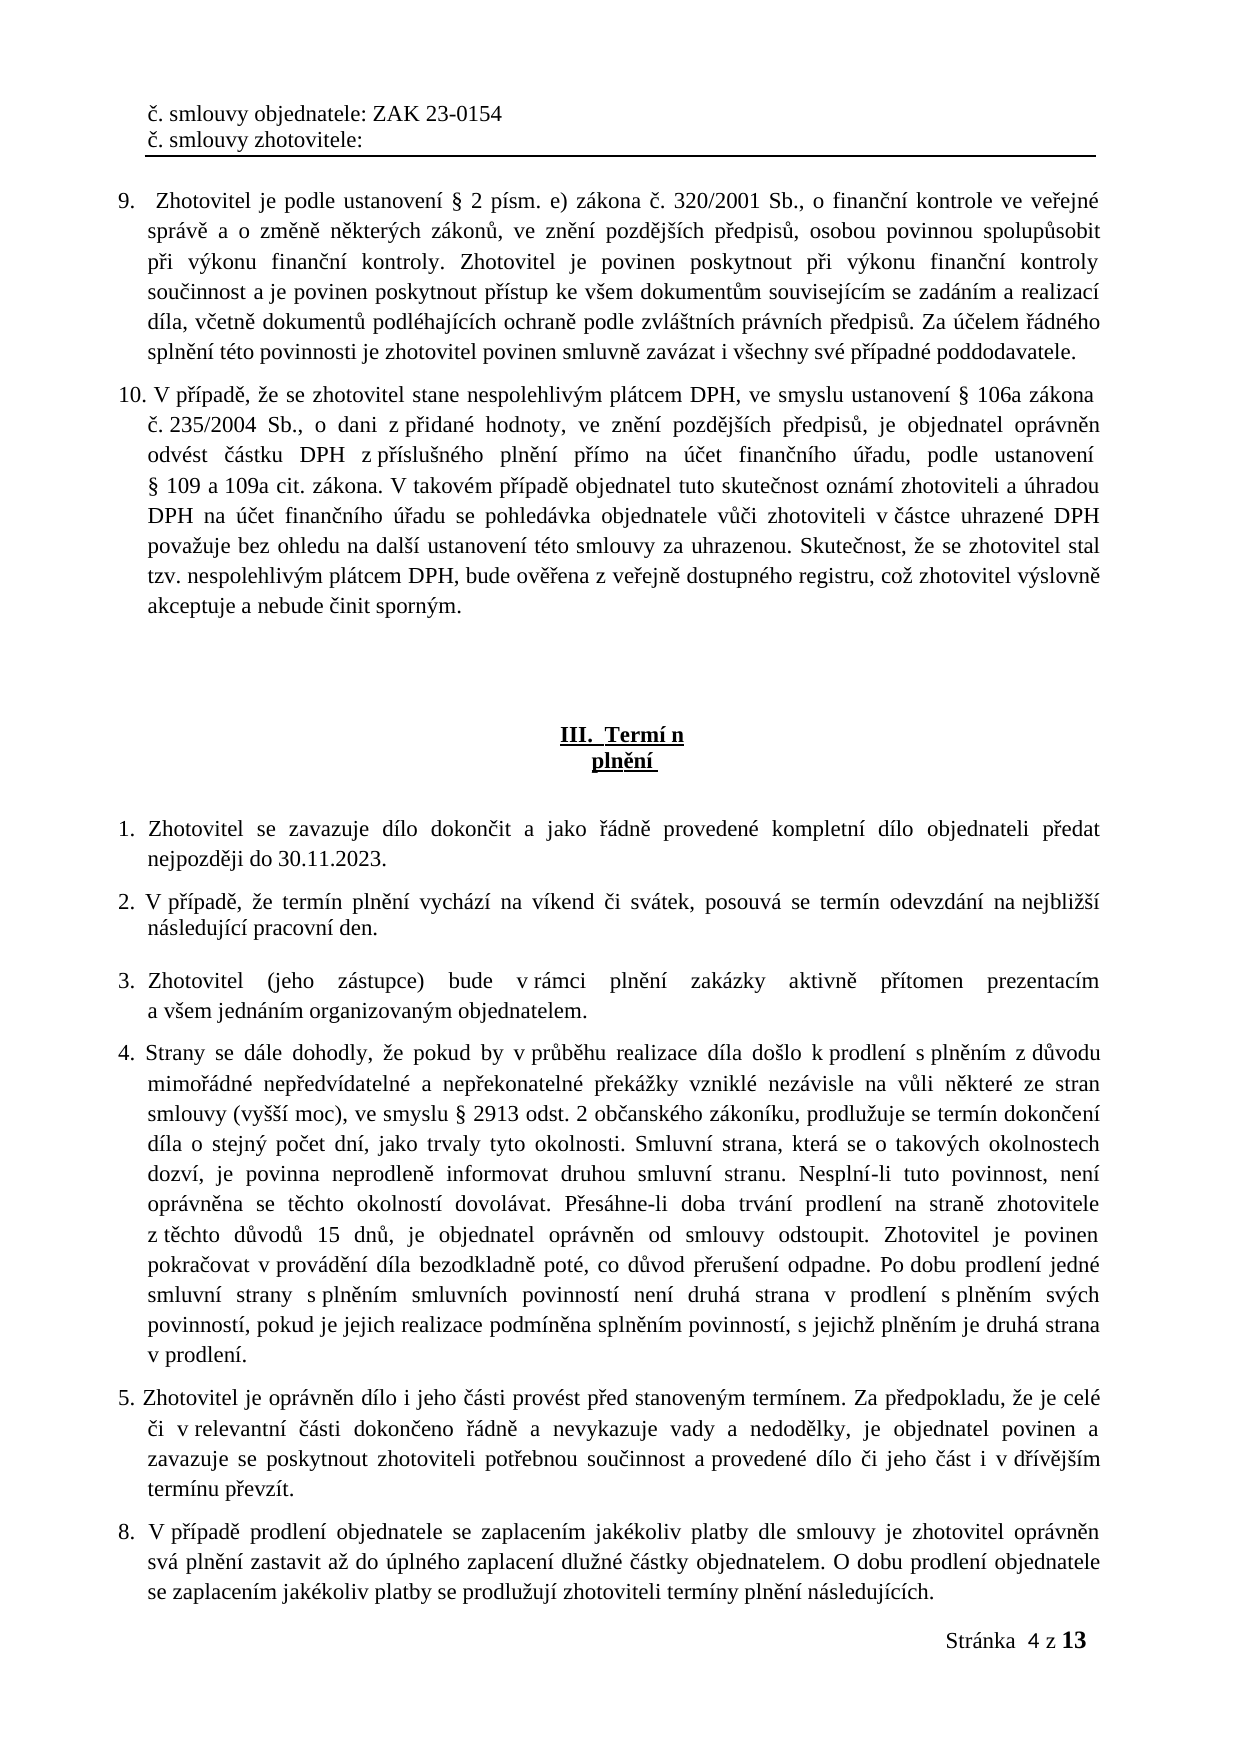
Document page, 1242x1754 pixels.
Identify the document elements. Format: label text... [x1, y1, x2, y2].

text 5. Zhotovitel je oprávněn dílo i jeho části provést před stanoveným termínem. Za předpokladu, že je celé či v relevantní části dokončeno řádně a nevykazuje vady a nedodělky, je objednatel povinen a zavazuje se poskytnout zhotoviteli potřebnou součinnost a provedené dílo či jeho část i v dřívějším termínu převzít. [118, 1384, 1100, 1501]
text 4. Strany se dále dohodly, že pokud by v průběhu realizace díla došlo k prodlení s plněním z důvodu mimořádné nepředvídatelné a nepřekonatelné překážky vzniklé nezávisle na vůli některé ze stran smlouvy (vyšší moc), ve smyslu § 2913 odst. 2 občanského zákoníku, prodlužuje se termín dokončení díla o stejný počet dní, jako trvaly tyto okolnosti. Smluvní strana, která se o takových okolnostech dozví, je povinna neprodleně informovat druhou smluvní stranu. Nesplní-li tuto povinnost, není oprávněna se těchto okolností dovolávat. Přesáhne-li doba trvání prodlení na straně zhotovitele z těchto důvodů 15 dnů, je objednatel oprávněn od smlouvy odstoupit. Zhotovitel je povinen pokračovat v provádění díla bezodkladně poté, co důvod přerušení odpadne. Po dobu prodlení jedné smluvní strany s plněním smluvních povinností není druhá strana v prodlení s plněním svých povinností, pokud je jejich realizace podmíněna splněním povinností, s jejichž plněním je druhá strana v prodlení. [118, 1039, 1100, 1368]
text 1. Zhotovitel se zavazuje dílo dokončit a jako řádně provedené kompletní dílo objednateli předat nejpozději do 30.11.2023. [118, 815, 1100, 872]
text 3. Zhotovitel (jeho zástupce) bude v rámci plnění zakázky aktivně přítomen prezentacím a všem jednáním organizovaným objednatelem. [118, 967, 1100, 1023]
text 8. V případě prodlení objednatele se zaplacením jakékoliv platby dle smlouvy je zhotovitel oprávněn svá plnění zastavit až do úplného zaplacení dlužné částky objednatelem. O dobu prodlení objednatele se zaplacením jakékoliv platby se prodlužují zhotoviteli termíny plnění následujících. [118, 1518, 1100, 1604]
text III. Termí n plnění [527, 720, 717, 772]
text 2. V případě, že termín plnění vychází na víkend či svátek, posouvá se termín odevzdání na nejbližší následující pracovní den. [118, 888, 1100, 940]
text § 109 a 109a cit. zákona. V takovém případě objednatel tuto skutečnost oznámí zhotoviteli a úhradou DPH na účet finančního úřadu se pohledávka objednatele vůči zhotoviteli v částce uhrazené DPH považuje bez ohledu na další ustanovení této smlouvy za uhrazenou. Skutečnost, že se zhotovitel stal tzv. nespolehlivým plátcem DPH, bude ověřena z veřejně dostupného registru, což zhotovitel výslovně akceptuje a nebude činit sporným. [147, 472, 1100, 618]
text 9. Zhotovitel je podle ustanovení § 2 písm. e) zákona č. 320/2001 Sb., o finanční kontrole ve veřejné správě a o změně některých zákonů, ve znění pozdějších předpisů, osobou povinnou spolupůsobit při výkonu finanční kontroly. Zhotovitel je povinen poskytnout při výkonu finanční kontroly součinnost a je povinen poskytnout přístup ke všem dokumentům souvisejícím se zadáním a realizací díla, včetně dokumentů podléhajících ochraně podle zvláštních právních předpisů. Za účelem řádného splnění této povinnosti je zhotovitel povinen smluvně zavázat i všechny své případné poddodavatele. [118, 187, 1100, 365]
text č. 235/2004 Sb., o dani z přidané hodnoty, ve znění pozdějších předpisů, je objednatel oprávněn odvést částku DPH z příslušného plnění přímo na účet finančního úřadu, podle ustanovení [147, 411, 1100, 468]
text 10. V případě, že se zhotovitel stane nespolehlivým plátcem DPH, ve smyslu ustanovení § 106a zákona [118, 381, 1112, 408]
